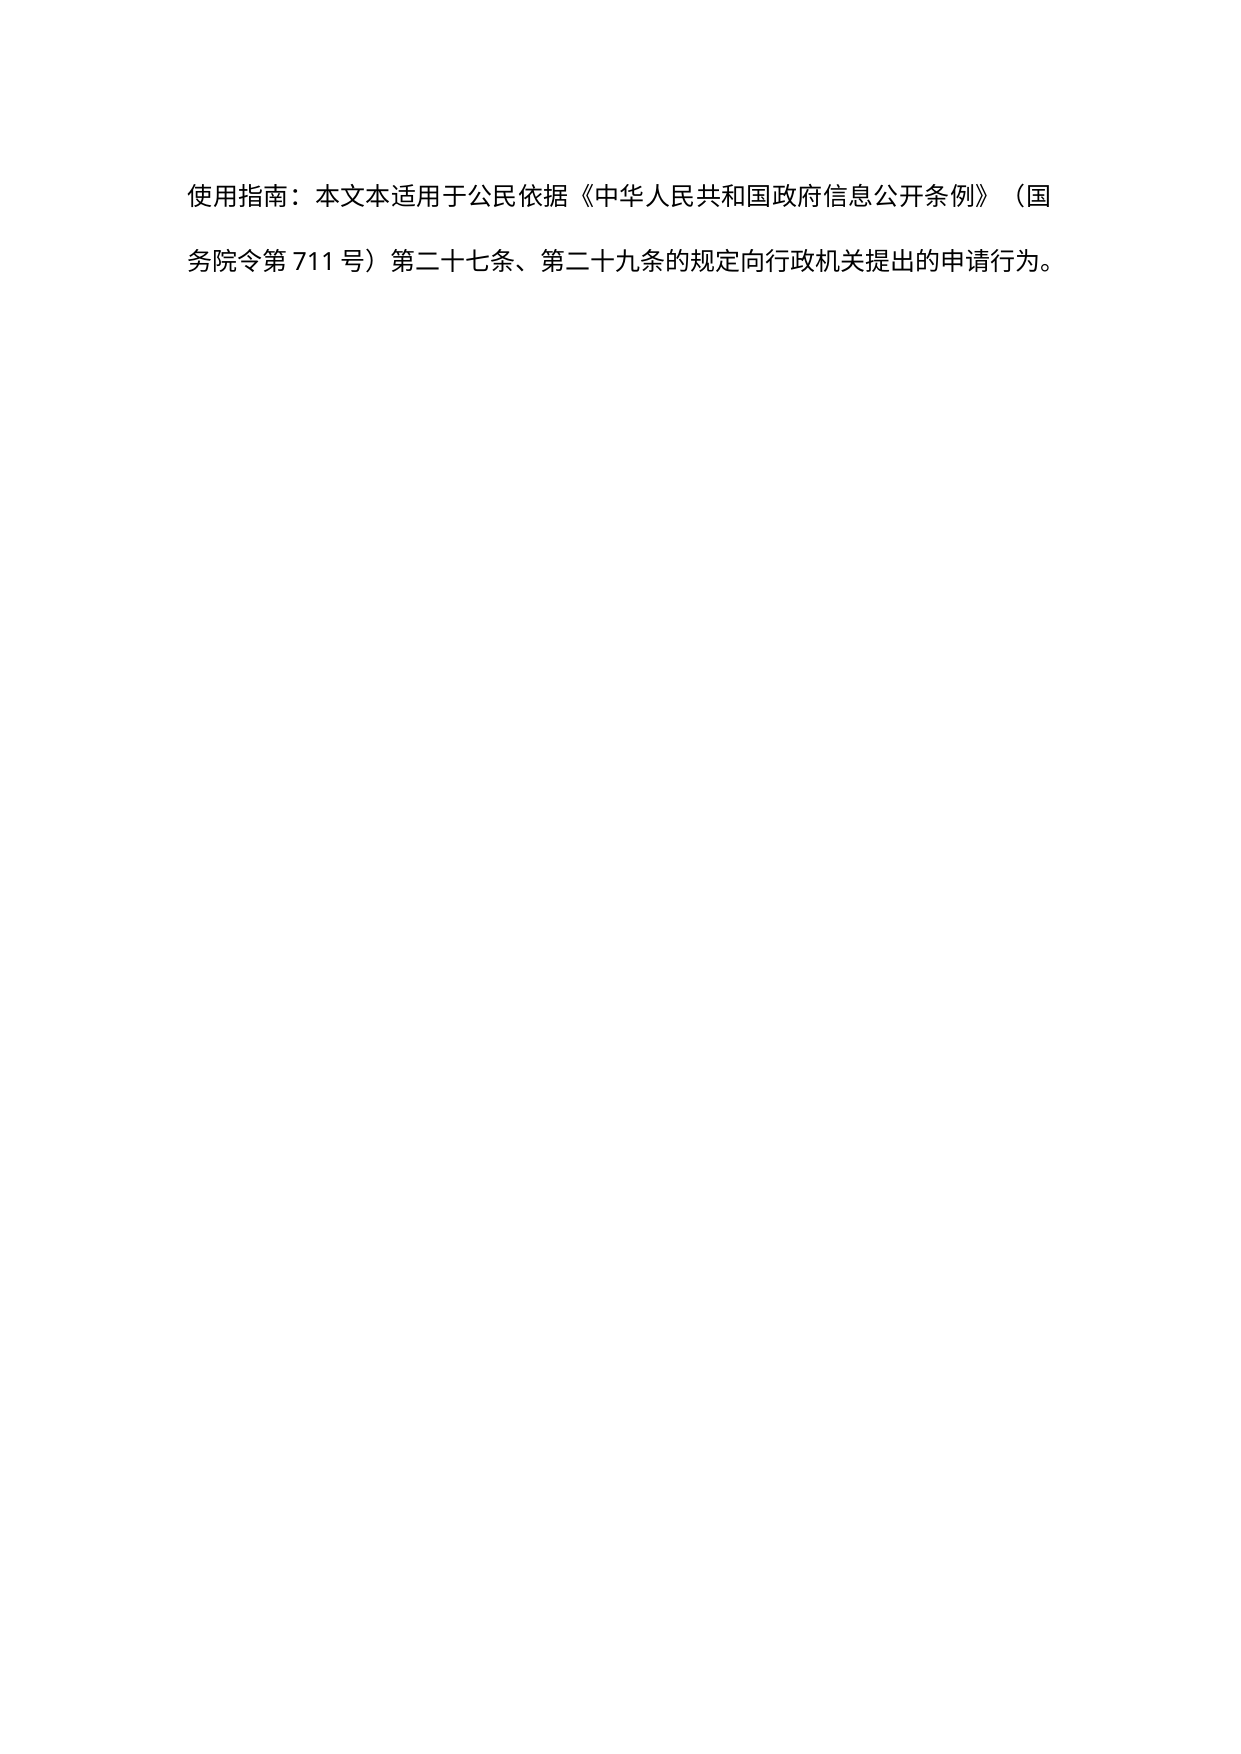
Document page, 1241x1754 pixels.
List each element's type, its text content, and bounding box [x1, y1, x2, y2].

text 使用指南：本文本适用于公民依据《中华人民共和国政府信息公开条例》（国务院令第711号）第二十七条、第二十九条的规定向行政机关提出的申请行为。 [187, 162, 1053, 292]
